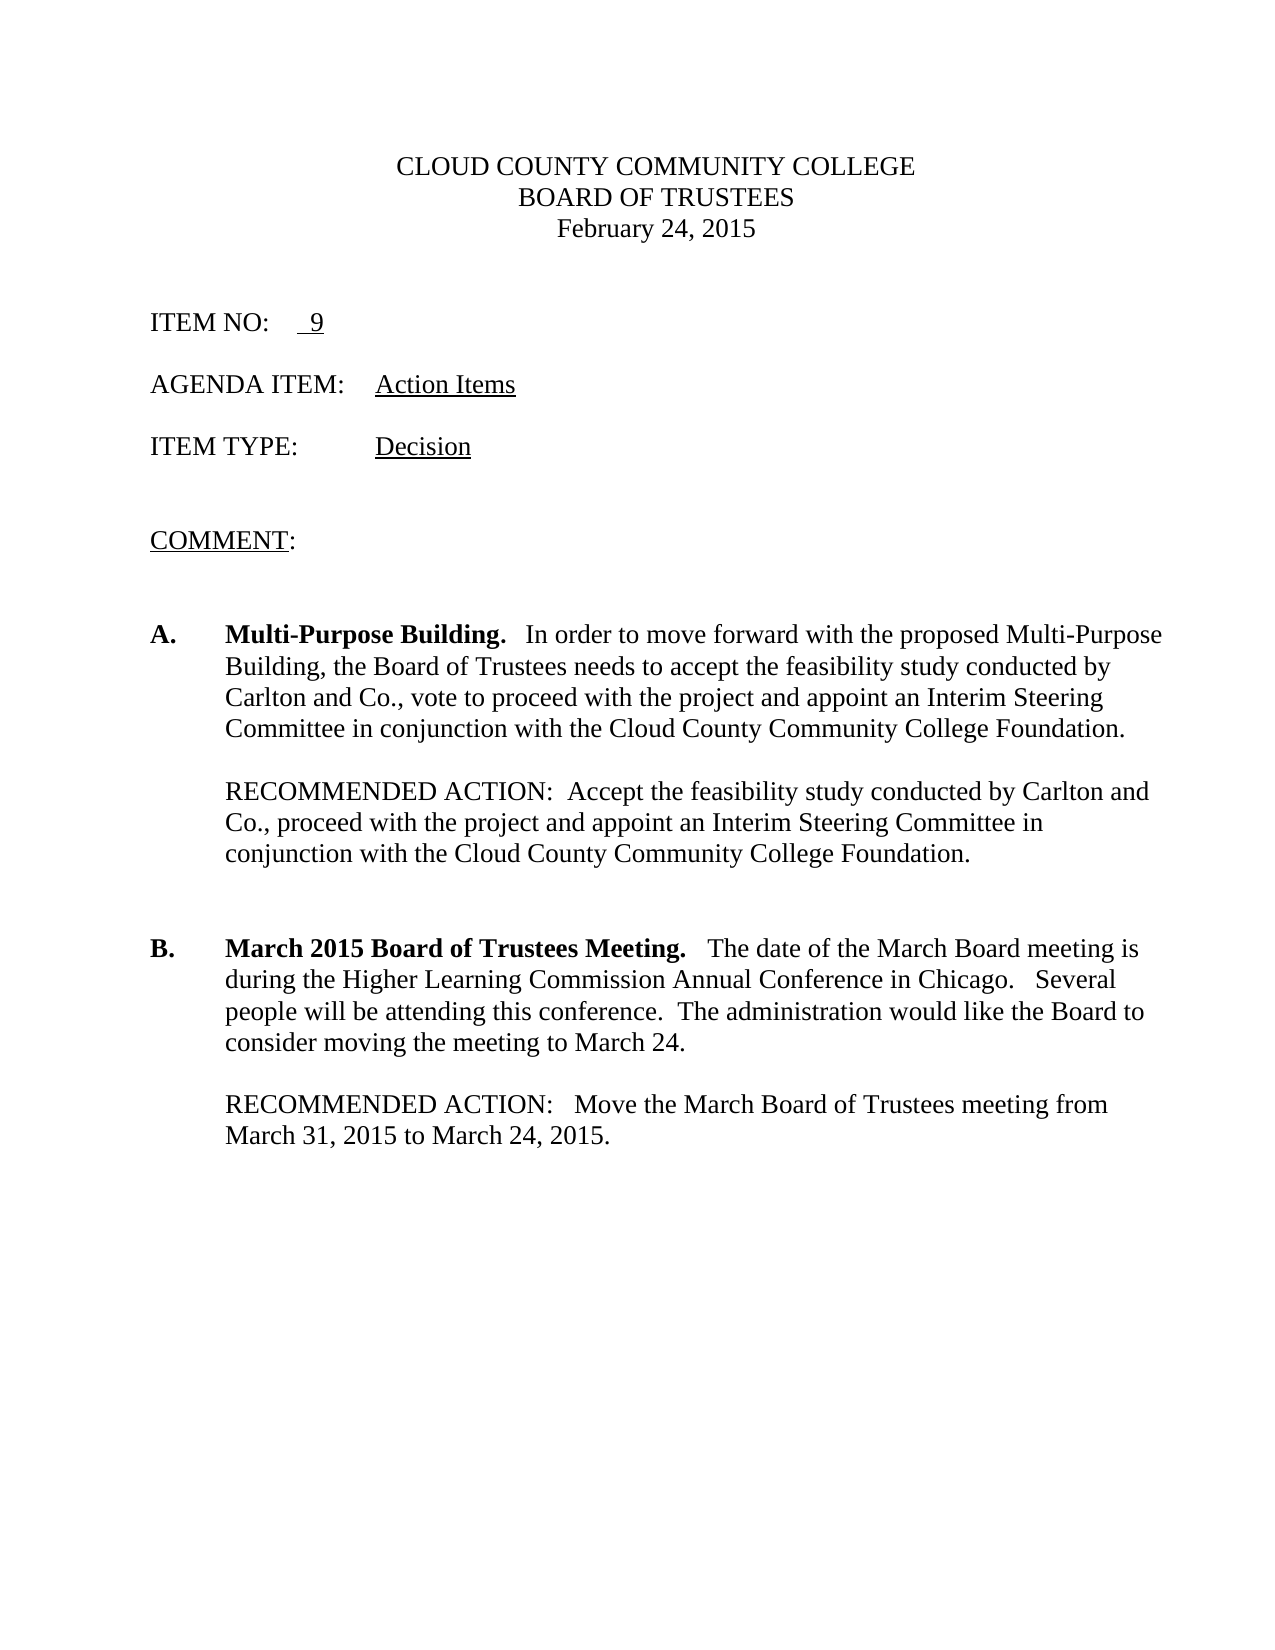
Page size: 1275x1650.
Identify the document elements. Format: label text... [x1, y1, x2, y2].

text RECOMMENDED ACTION: Accept the feasibility study conducted by Carlton and Co., proceed with the project and appoint an Interim Steering Committee in conjunction with the Cloud County Community College Foundation. [225, 775, 1162, 868]
text ITEM TYPE: Decision [150, 430, 1162, 461]
list March 2015 Board of Trustees Meeting. The date of the March Board meeting is during the Higher Learning Commission Annual Conference in Chicago. Several people will be attending this conference. The administration would like the Board to consider moving the meeting to March 24. [150, 932, 1162, 1057]
list RECOMMENDED ACTION: Move the March Board of Trustees meeting from March 31, 2015 to March 24, 2015. [225, 1088, 1162, 1150]
text CLOUD COUNTY COMMUNITY COLLEGE [150, 150, 1162, 181]
list Multi-Purpose Building. In order to move forward with the proposed Multi-Purpose Building, the Board of Trustees needs to accept the feasibility study conducted by Carlton and Co., vote to proceed with the project and appoint an Interim Steering Committee in conjunction with the Cloud County Community College Foundation. [150, 617, 1162, 744]
text BOARD OF TRUSTEES [150, 181, 1162, 212]
text COMMENT: [150, 524, 1162, 555]
text ITEM NO: 9 [150, 306, 1162, 337]
text AGENDA ITEM: Action Items [150, 368, 1162, 399]
text February 24, 2015 [150, 212, 1162, 243]
